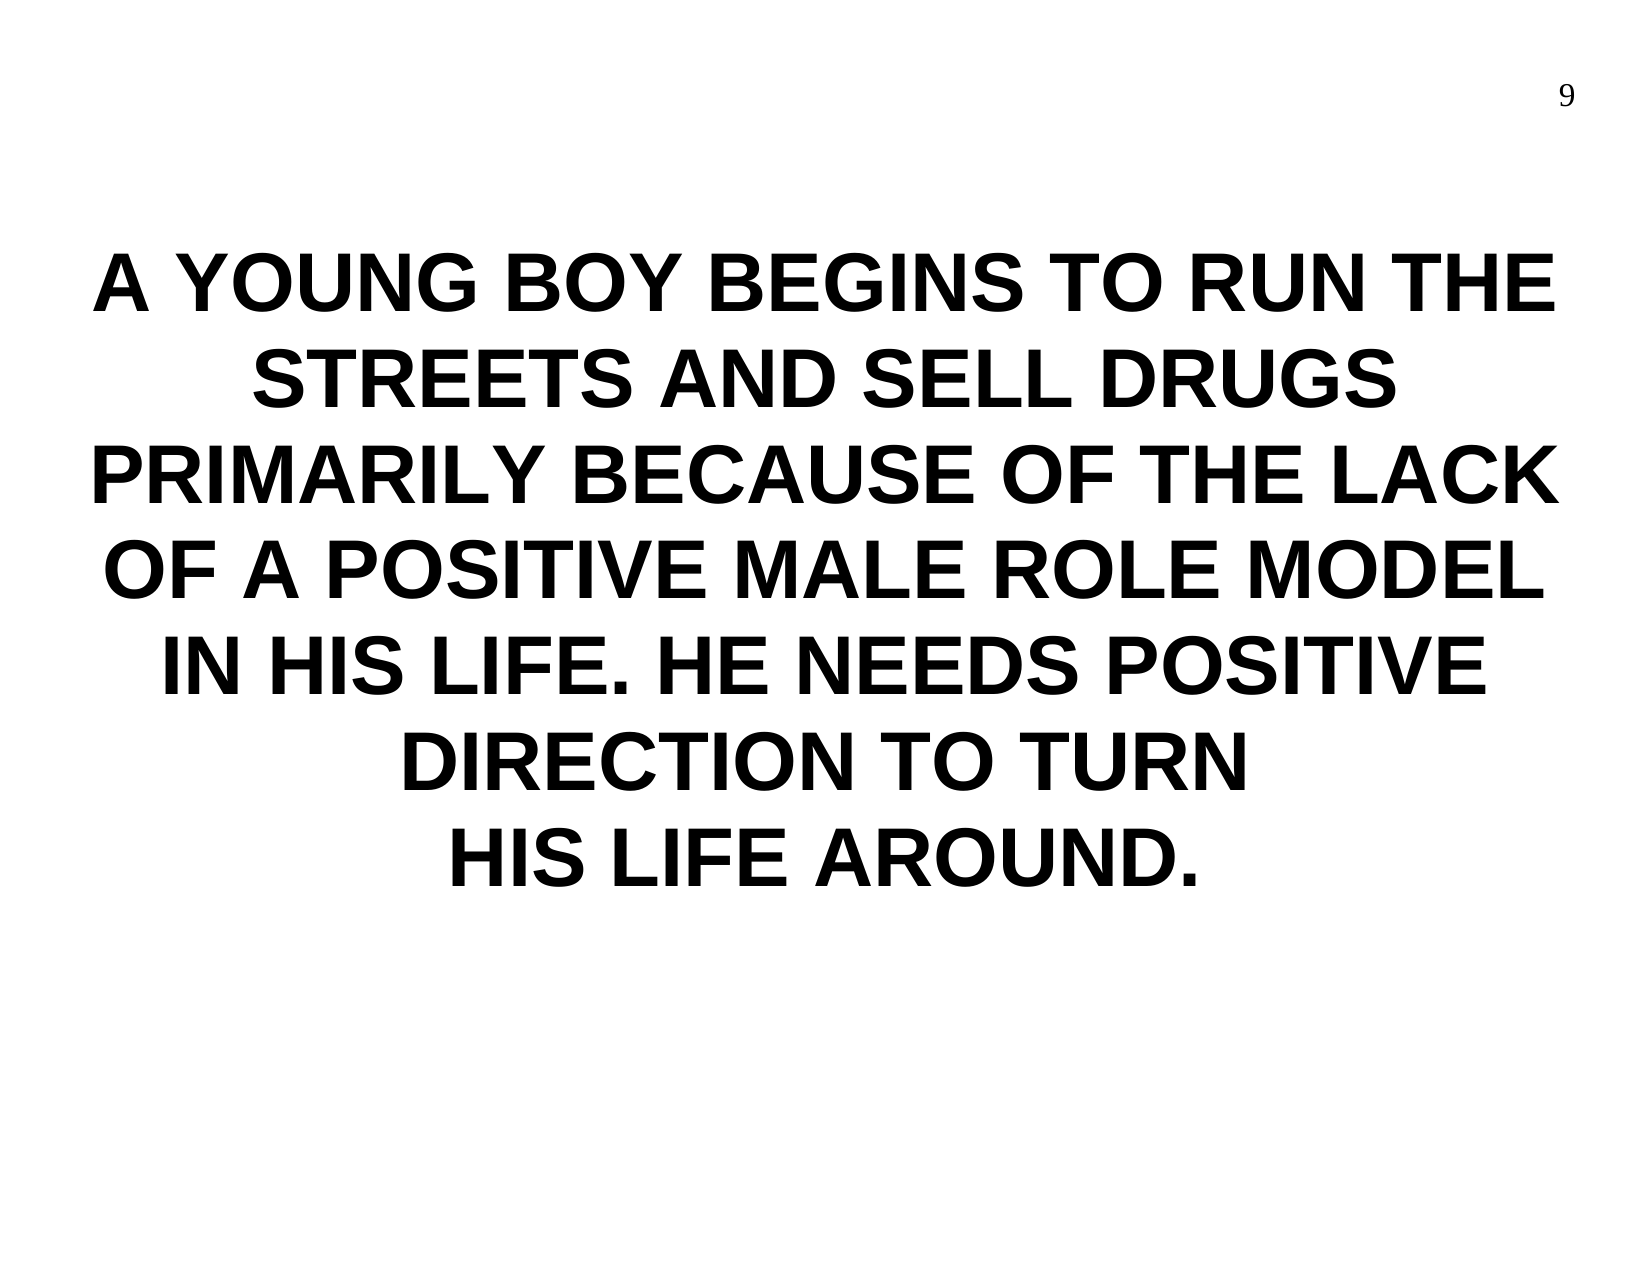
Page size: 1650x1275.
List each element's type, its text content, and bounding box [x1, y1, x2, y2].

text A YOUNG BOY BEGINS TO RUN THE STREETS AND SELL DRUGS PRIMARILY BECAUSE OF THE LACK OF A POSITIVE MALE ROLE MODEL IN HIS LIFE. HE NEEDS POSITIVE DIRECTION TO TURN [75, 233, 1575, 808]
text HIS LIFE AROUND. [75, 808, 1575, 904]
